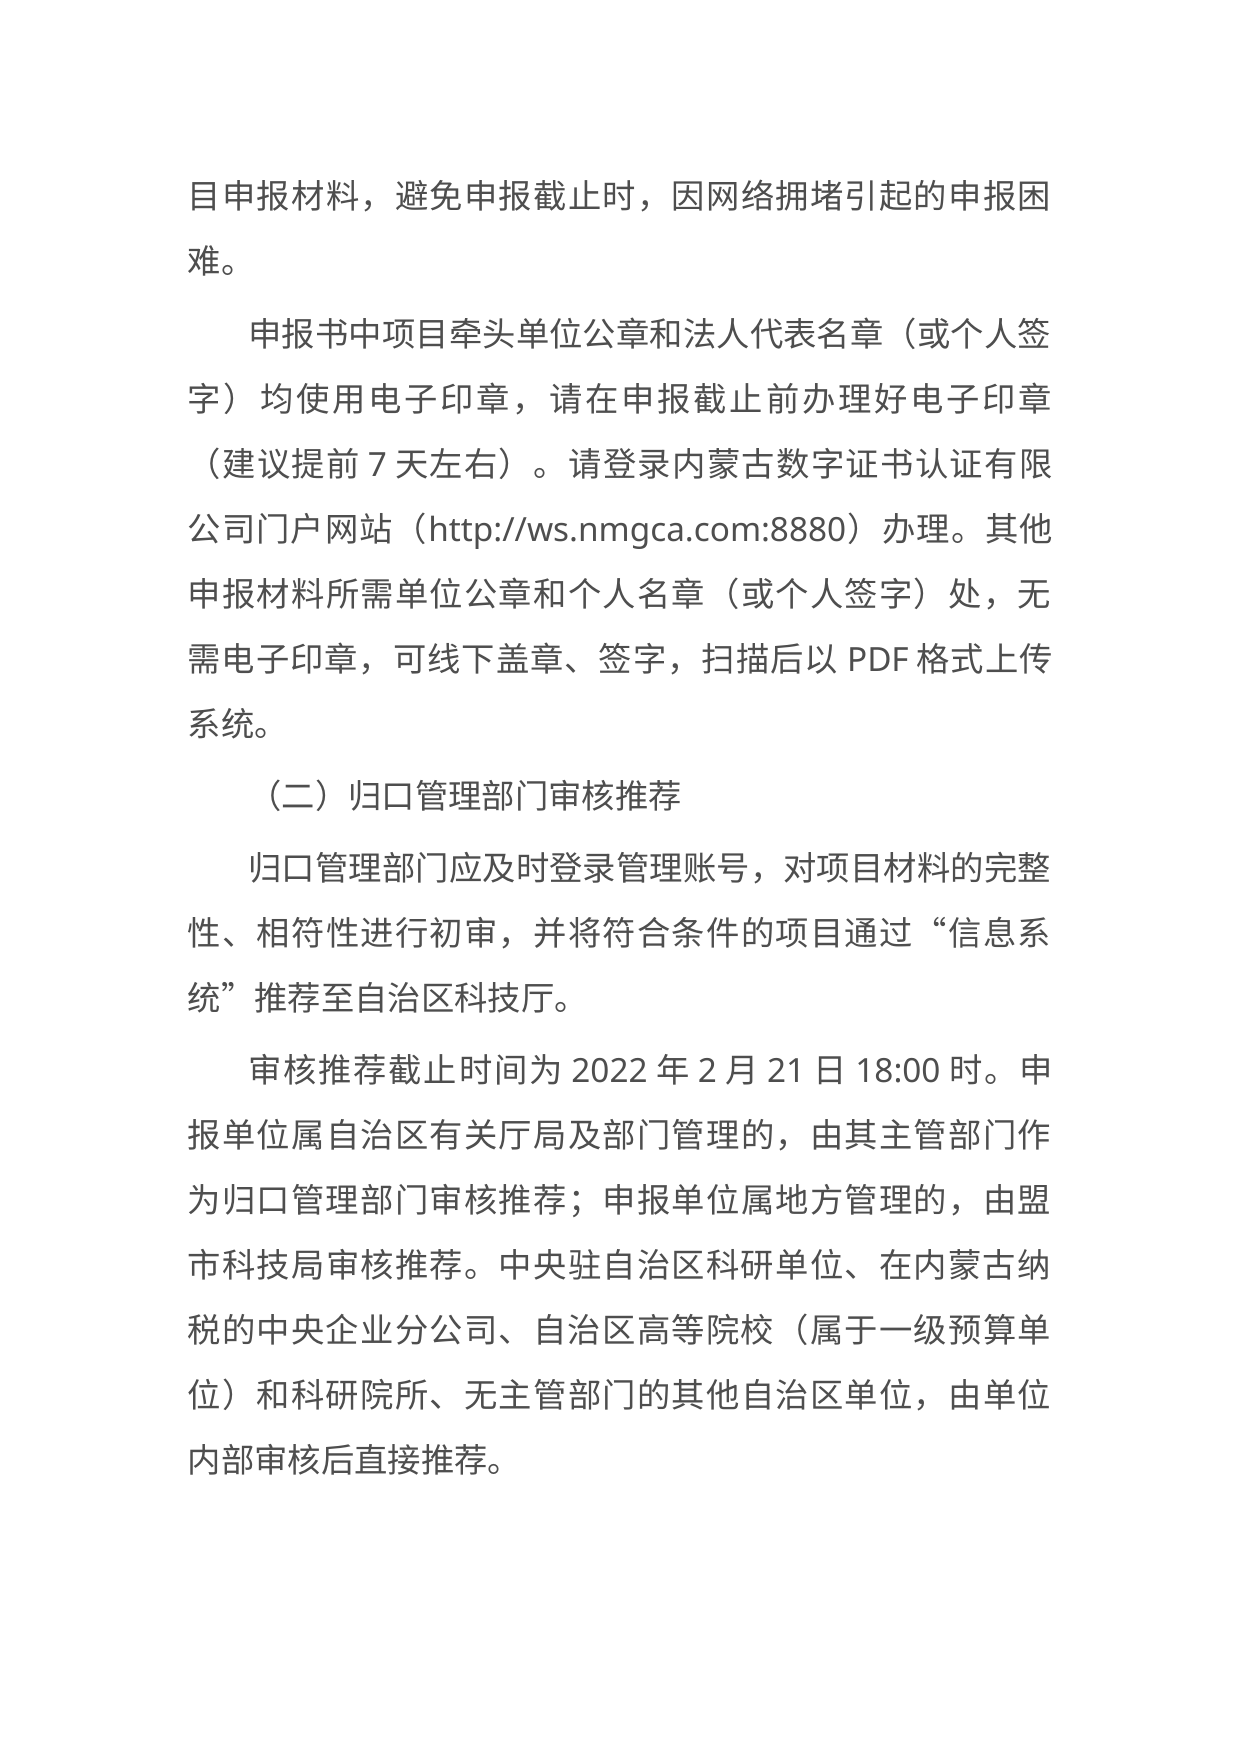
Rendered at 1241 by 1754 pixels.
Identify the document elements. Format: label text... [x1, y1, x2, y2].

text （二）归口管理部门审核推荐 [187, 761, 1053, 826]
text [187, 162, 1053, 292]
text 归口管理部门应及时登录管理账号，对项目材料的完整性、相符性进行初审，并将符合条件的项目通过“信息系统”推荐至自治区科技厅。 [187, 833, 1053, 1028]
text 审核推荐截止时间为2022年2月21日18:00时。申报单位属自治区有关厅局及部门管理的，由其主管部门作为归口管理部门审核推荐；申报单位属地方管理的，由盟市科技局审核推荐。中央驻自治区科研单位、在内蒙古纳税的中央企业分公司、自治区高等院校（属于一级预算单位）和科研院所、无主管部门的其他自治区单位，由单位内部审核后直接推荐。 [187, 1035, 1053, 1490]
text 申报书中项目牵头单位公章和法人代表名章（或个人签字）均使用电子印章，请在申报截止前办理好电子印章（建议提前7天左右）。请登录内蒙古数字证书认证有限公司门户网站（http://ws.nmgca.com:8880）办理。其他申报材料所需单位公章和个人名章（或个人签字）处，无需电子印章，可线下盖章、签字，扫描后以PDF格式上传系统。 [187, 299, 1053, 754]
